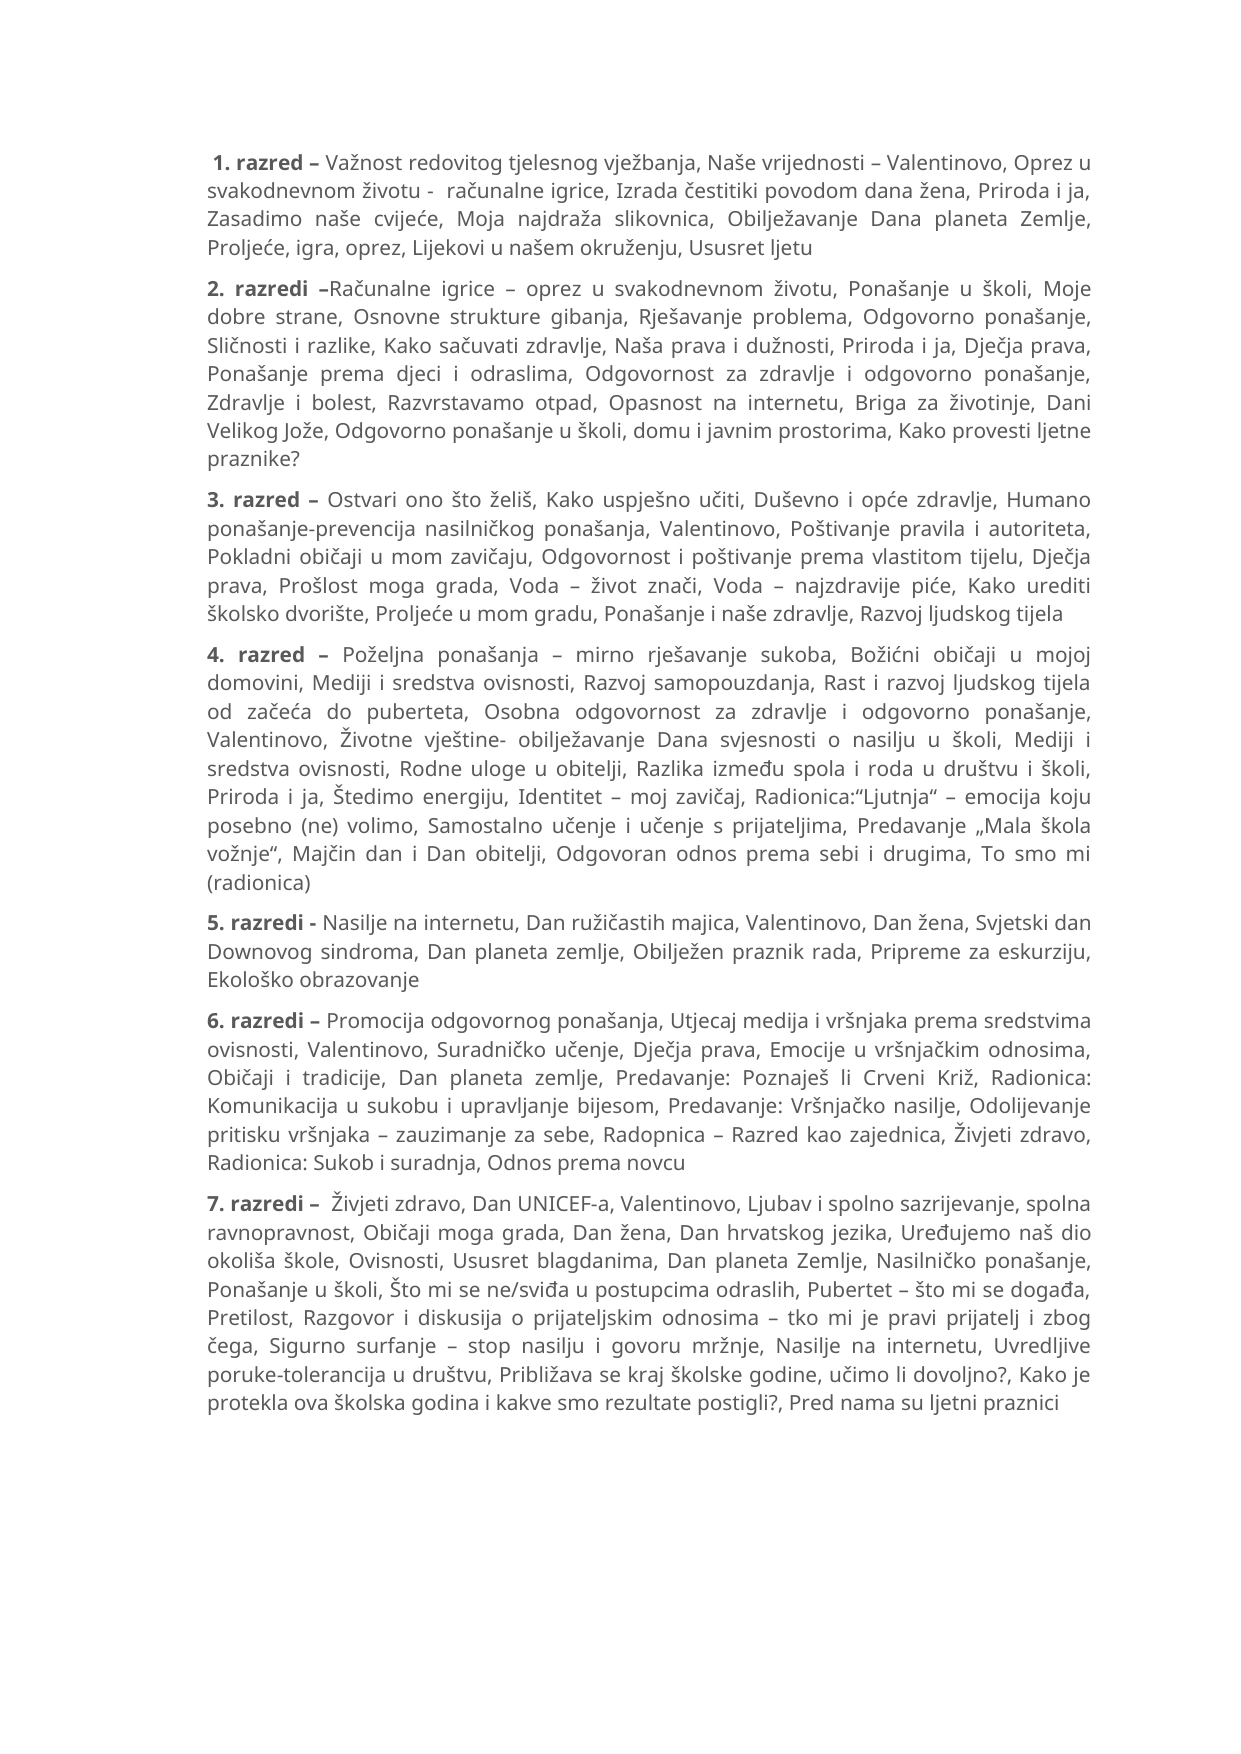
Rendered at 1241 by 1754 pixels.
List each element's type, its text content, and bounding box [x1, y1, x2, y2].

subtitle 4. razred – Poželjna ponašanja – mirno rješavanje sukoba, Božićni običaji u mojoj domovini, Mediji i sredstva ovisnosti, Razvoj samopouzdanja, Rast i razvoj ljudskog tijela od začeća do puberteta, Osobna odgovornost za zdravlje i odgovorno ponašanje, Valentinovo, Životne vještine- obilježavanje Dana svjesnosti o nasilju u školi, Mediji i sredstva ovisnosti, Rodne uloge u obitelji, Razlika između spola i roda u društvu i školi, Priroda i ja, Štedimo energiju, Identitet – moj zavičaj, Radionica:“Ljutnja“ – emocija koju posebno (ne) volimo, Samostalno učenje i učenje s prijateljima, Predavanje „Mala škola vožnje“, Majčin dan i Dan obitelji, Odgovoran odnos prema sebi i drugima, To smo mi (radionica) [207, 640, 1093, 896]
subtitle 3. razred – Ostvari ono što želiš, Kako uspješno učiti, Duševno i opće zdravlje, Humano ponašanje-prevencija nasilničkog ponašanja, Valentinovo, Poštivanje pravila i autoriteta, Pokladni običaji u mom zavičaju, Odgovornost i poštivanje prema vlastitom tijelu, Dječja prava, Prošlost moga grada, Voda – život znači, Voda – najzdravije piće, Kako urediti školsko dvorište, Proljeće u mom gradu, Ponašanje i naše zdravlje, Razvoj ljudskog tijela [207, 485, 1093, 628]
subtitle 7. razredi – Živjeti zdravo, Dan UNICEF-a, Valentinovo, Ljubav i spolno sazrijevanje, spolna ravnopravnost, Običaji moga grada, Dan žena, Dan hrvatskog jezika, Uređujemo naš dio okoliša škole, Ovisnosti, Ususret blagdanima, Dan planeta Zemlje, Nasilničko ponašanje, Ponašanje u školi, Što mi se ne/sviđa u postupcima odraslih, Pubertet – što mi se događa, Pretilost, Razgovor i diskusija o prijateljskim odnosima – tko mi je pravi prijatelj i zbog čega, Sigurno surfanje – stop nasilju i govoru mržnje, Nasilje na internetu, Uvredljive poruke-tolerancija u društvu, Približava se kraj školske godine, učimo li dovoljno?, Kako je protekla ova školska godina i kakve smo rezultate postigli?, Pred nama su ljetni praznici [207, 1189, 1093, 1417]
subtitle 6. razredi – Promocija odgovornog ponašanja, Utjecaj medija i vršnjaka prema sredstvima ovisnosti, Valentinovo, Suradničko učenje, Dječja prava, Emocije u vršnjačkim odnosima, Običaji i tradicije, Dan planeta zemlje, Predavanje: Poznaješ li Crveni Križ, Radionica: Komunikacija u sukobu i upravljanje bijesom, Predavanje: Vršnjačko nasilje, Odolijevanje pritisku vršnjaka – zauzimanje za sebe, Radopnica – Razred kao zajednica, Živjeti zdravo, Radionica: Sukob i suradnja, Odnos prema novcu [207, 1006, 1093, 1177]
subtitle 2. razredi –Računalne igrice – oprez u svakodnevnom životu, Ponašanje u školi, Moje dobre strane, Osnovne strukture gibanja, Rješavanje problema, Odgovorno ponašanje, Sličnosti i razlike, Kako sačuvati zdravlje, Naša prava i dužnosti, Priroda i ja, Dječja prava, Ponašanje prema djeci i odraslima, Odgovornost za zdravlje i odgovorno ponašanje, Zdravlje i bolest, Razvrstavamo otpad, Opasnost na internetu, Briga za životinje, Dani Velikog Jože, Odgovorno ponašanje u školi, domu i javnim prostorima, Kako provesti ljetne praznike? [207, 274, 1093, 473]
subtitle 1. razred – Važnost redovitog tjelesnog vježbanja, Naše vrijednosti – Valentinovo, Oprez u svakodnevnom životu - računalne igrice, Izrada čestitiki povodom dana žena, Priroda i ja, Zasadimo naše cvijeće, Moja najdraža slikovnica, Obilježavanje Dana planeta Zemlje, Proljeće, igra, oprez, Lijekovi u našem okruženju, Ususret ljetu [207, 148, 1093, 261]
subtitle 5. razredi - Nasilje na internetu, Dan ružičastih majica, Valentinovo, Dan žena, Svjetski dan Downovog sindroma, Dan planeta zemlje, Obilježen praznik rada, Pripreme za eskurziju, Ekološko obrazovanje [207, 908, 1093, 994]
